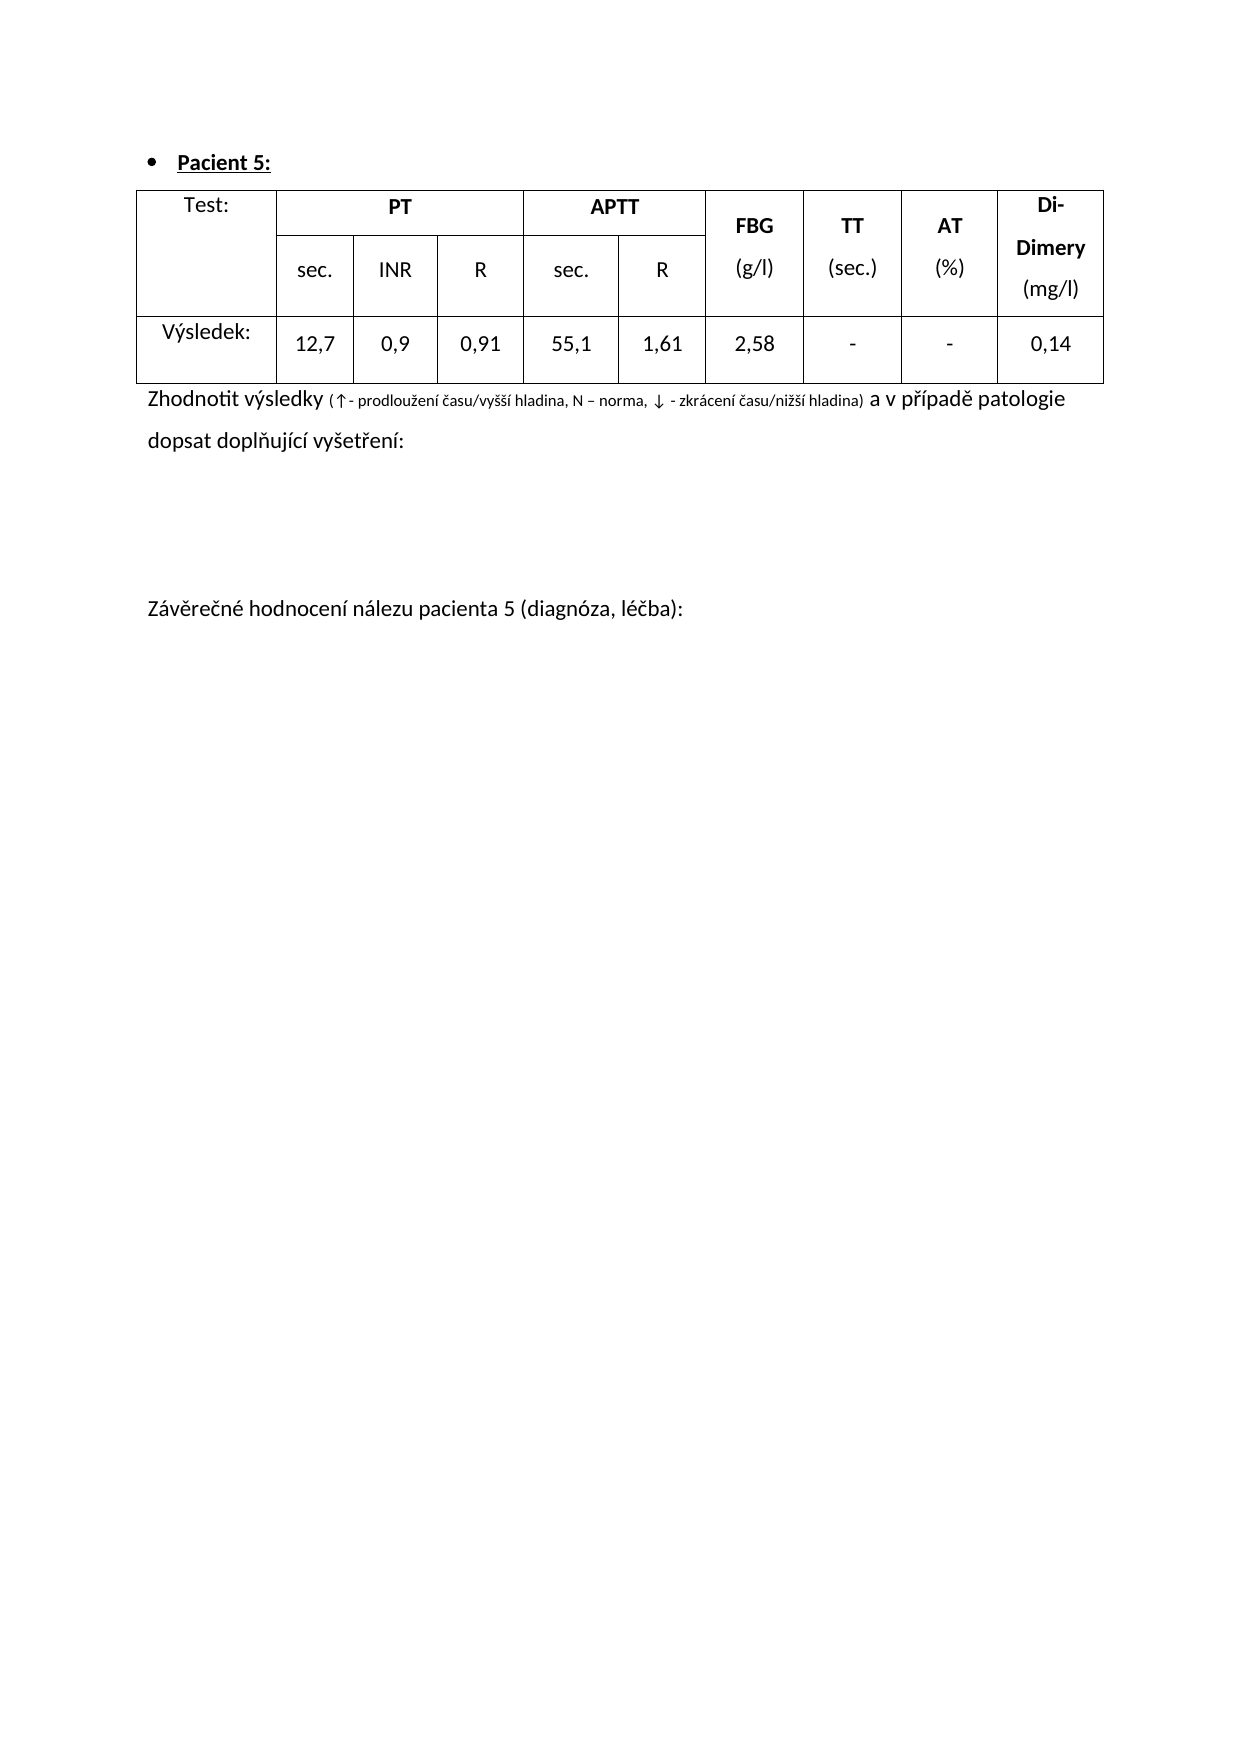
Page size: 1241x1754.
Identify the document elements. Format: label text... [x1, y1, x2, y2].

table_header Di-Dimery (mg/l) [998, 191, 1103, 316]
table_cell 1,61 [619, 317, 705, 383]
table_cell - [902, 317, 997, 383]
table_cell 0,91 [438, 317, 523, 383]
table_cell R [438, 236, 523, 316]
table_header Test: [137, 191, 276, 316]
table_header TT (sec.) [804, 191, 901, 316]
list Pacient 5: [148, 148, 1093, 176]
table_cell sec. [524, 236, 618, 316]
table_cell 0,9 [354, 317, 437, 383]
table_header FBG (g/l) [706, 191, 803, 316]
table_cell - [804, 317, 901, 383]
table_cell 0,14 [998, 317, 1103, 383]
table_cell sec. [277, 236, 353, 316]
table_cell 2,58 [706, 317, 803, 383]
text Zhodnotit výsledky (↑- prodloužení času/vyšší hladina, N – norma, ↓ - zkrácení času/nižší hladina) a v případě patologie dopsat doplňující vyšetření: [148, 384, 1093, 454]
table_cell 12,7 [277, 317, 353, 383]
table_cell R [619, 236, 705, 316]
table_cell Výsledek: [137, 317, 276, 383]
table_header AT (%) [902, 191, 997, 316]
text Závěrečné hodnocení nálezu pacienta 5 (diagnóza, léčba): [148, 594, 1093, 622]
table_cell INR [354, 236, 437, 316]
table_cell 55,1 [524, 317, 618, 383]
table_header PT [277, 191, 523, 235]
table_header APTT [524, 191, 705, 235]
